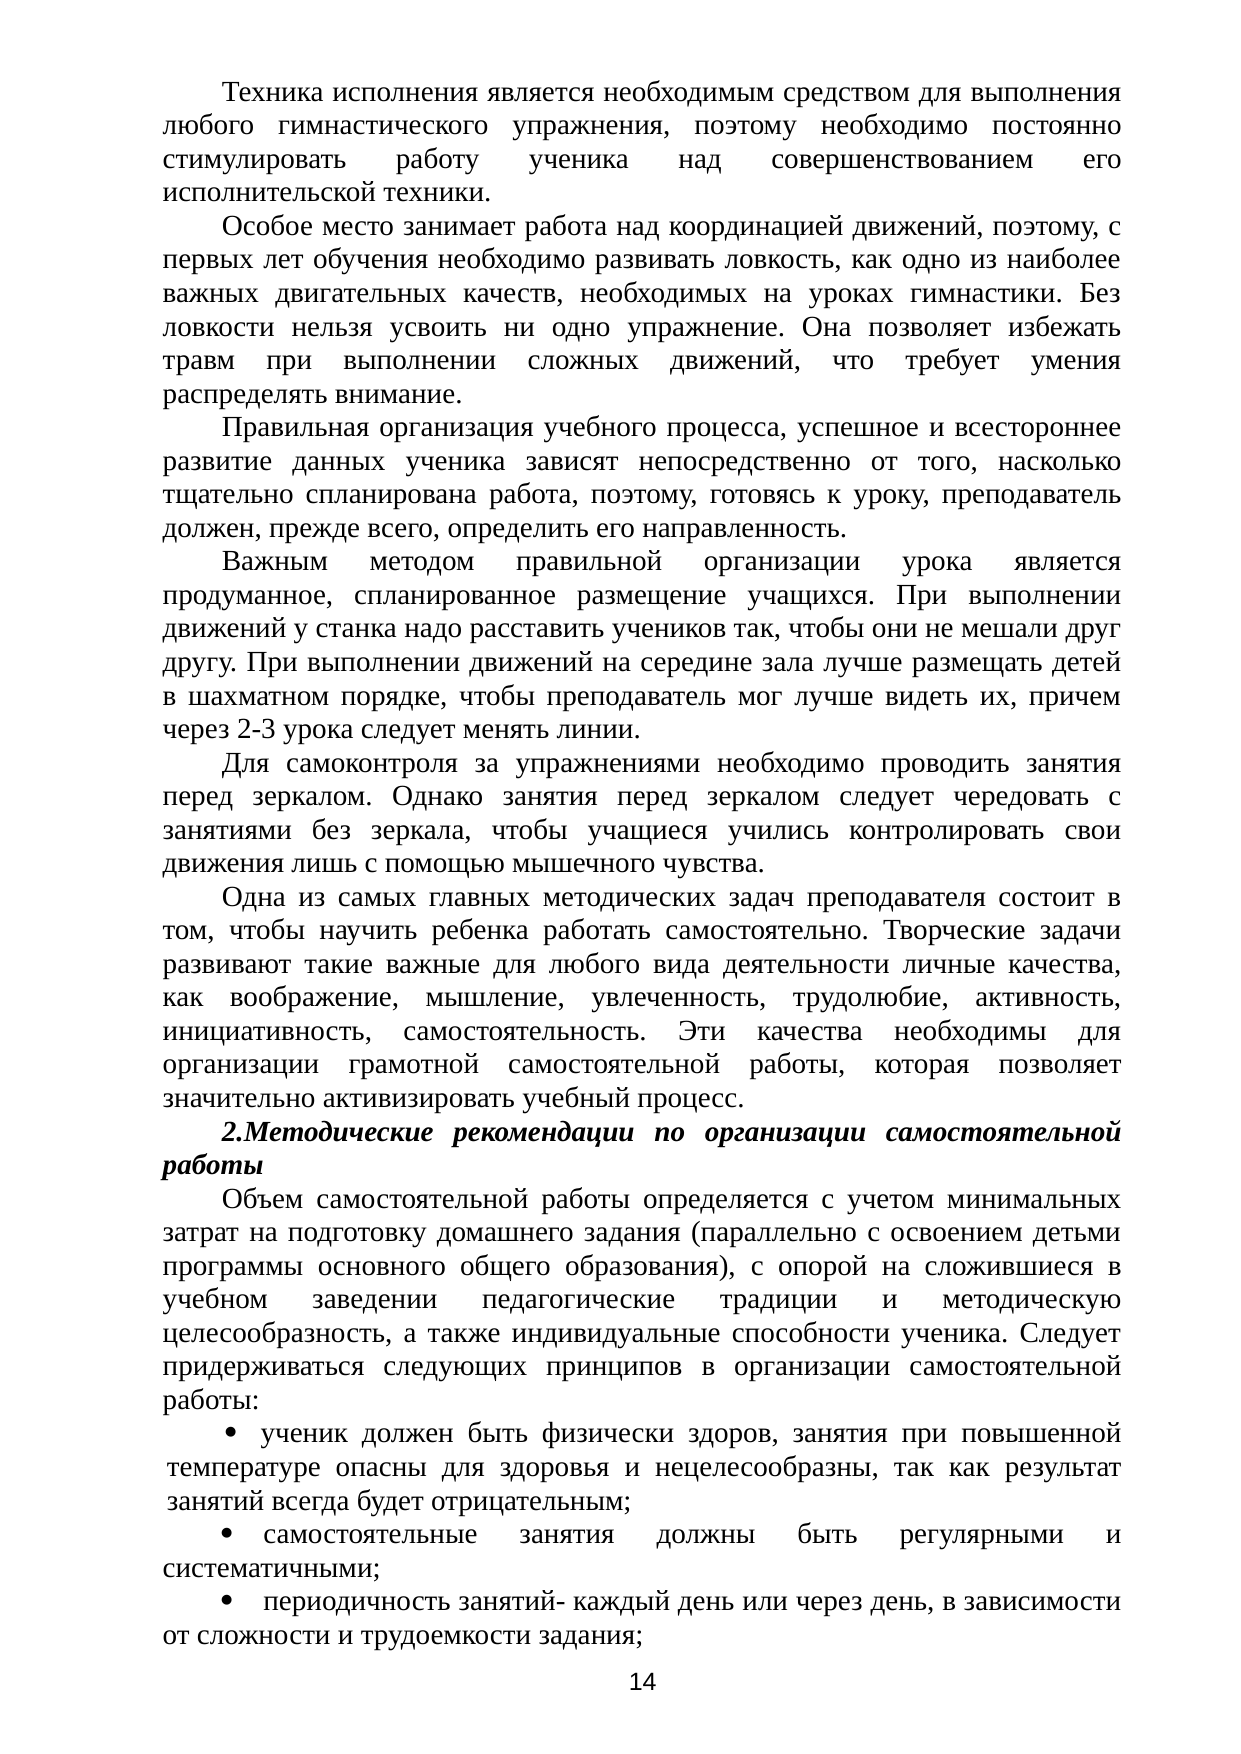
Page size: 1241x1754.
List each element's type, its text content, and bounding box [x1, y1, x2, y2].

list периодичность занятий- каждый день или через день, в зависимости от сложности и трудоемкости задания; [162, 1583, 1122, 1651]
text 2.Методические рекомендации по организации самостоятельной работы [162, 1114, 1122, 1181]
list ученик должен быть физически здоров, занятия при повышенной температуре опасны для здоровья и нецелесообразны, так как результат занятий всегда будет отрицательным; [167, 1416, 1122, 1516]
text Важным методом правильной организации урока является продуманное, спланированное размещение учащихся. При выполнении движений у станка надо расставить учеников так, чтобы они не мешали друг другу. При выполнении движений на середине зала лучше размещать детей в шахматном порядке, чтобы преподаватель мог лучше видеть их, причем через 2-3 урока следует менять линии. [162, 543, 1122, 745]
text Объем самостоятельной работы определяется с учетом минимальных затрат на подготовку домашнего задания (параллельно с освоением детьми программы основного общего образования), с опорой на сложившиеся в учебном заведении педагогические традиции и методическую целесообразность, а также индивидуальные способности ученика. Следует придерживаться следующих принципов в организации самостоятельной работы: [162, 1181, 1122, 1416]
text Одна из самых главных методических задач преподавателя состоит в том, чтобы научить ребенка работать самостоятельно. Творческие задачи развивают такие важные для любого вида деятельности личные качества, как воображение, мышление, увлеченность, трудолюбие, активность, инициативность, самостоятельность. Эти качества необходимы для организации грамотной самостоятельной работы, которая позволяет значительно активизировать учебный процесс. [162, 879, 1122, 1114]
text Техника исполнения является необходимым средством для выполнения любого гимнастического упражнения, поэтому необходимо постоянно стимулировать работу ученика над совершенствованием его исполнительской техники. [162, 74, 1122, 208]
text Правильная организация учебного процесса, успешное и всестороннее развитие данных ученика зависят непосредственно от того, насколько тщательно спланирована работа, поэтому, готовясь к уроку, преподаватель должен, прежде всего, определить его направленность. [162, 409, 1122, 543]
list самостоятельные занятия должны быть регулярными и систематичными; [162, 1516, 1122, 1583]
text Особое место занимает работа над координацией движений, поэтому, с первых лет обучения необходимо развивать ловкость, как одно из наиболее важных двигательных качеств, необходимых на уроках гимнастики. Без ловкости нельзя усвоить ни одно упражнение. Она позволяет избежать травм при выполнении сложных движений, что требует умения распределять внимание. [162, 208, 1122, 409]
text Для самоконтроля за упражнениями необходимо проводить занятия перед зеркалом. Однако занятия перед зеркалом следует чередовать с занятиями без зеркала, чтобы учащиеся учились контролировать свои движения лишь с помощью мышечного чувства. [162, 745, 1122, 879]
